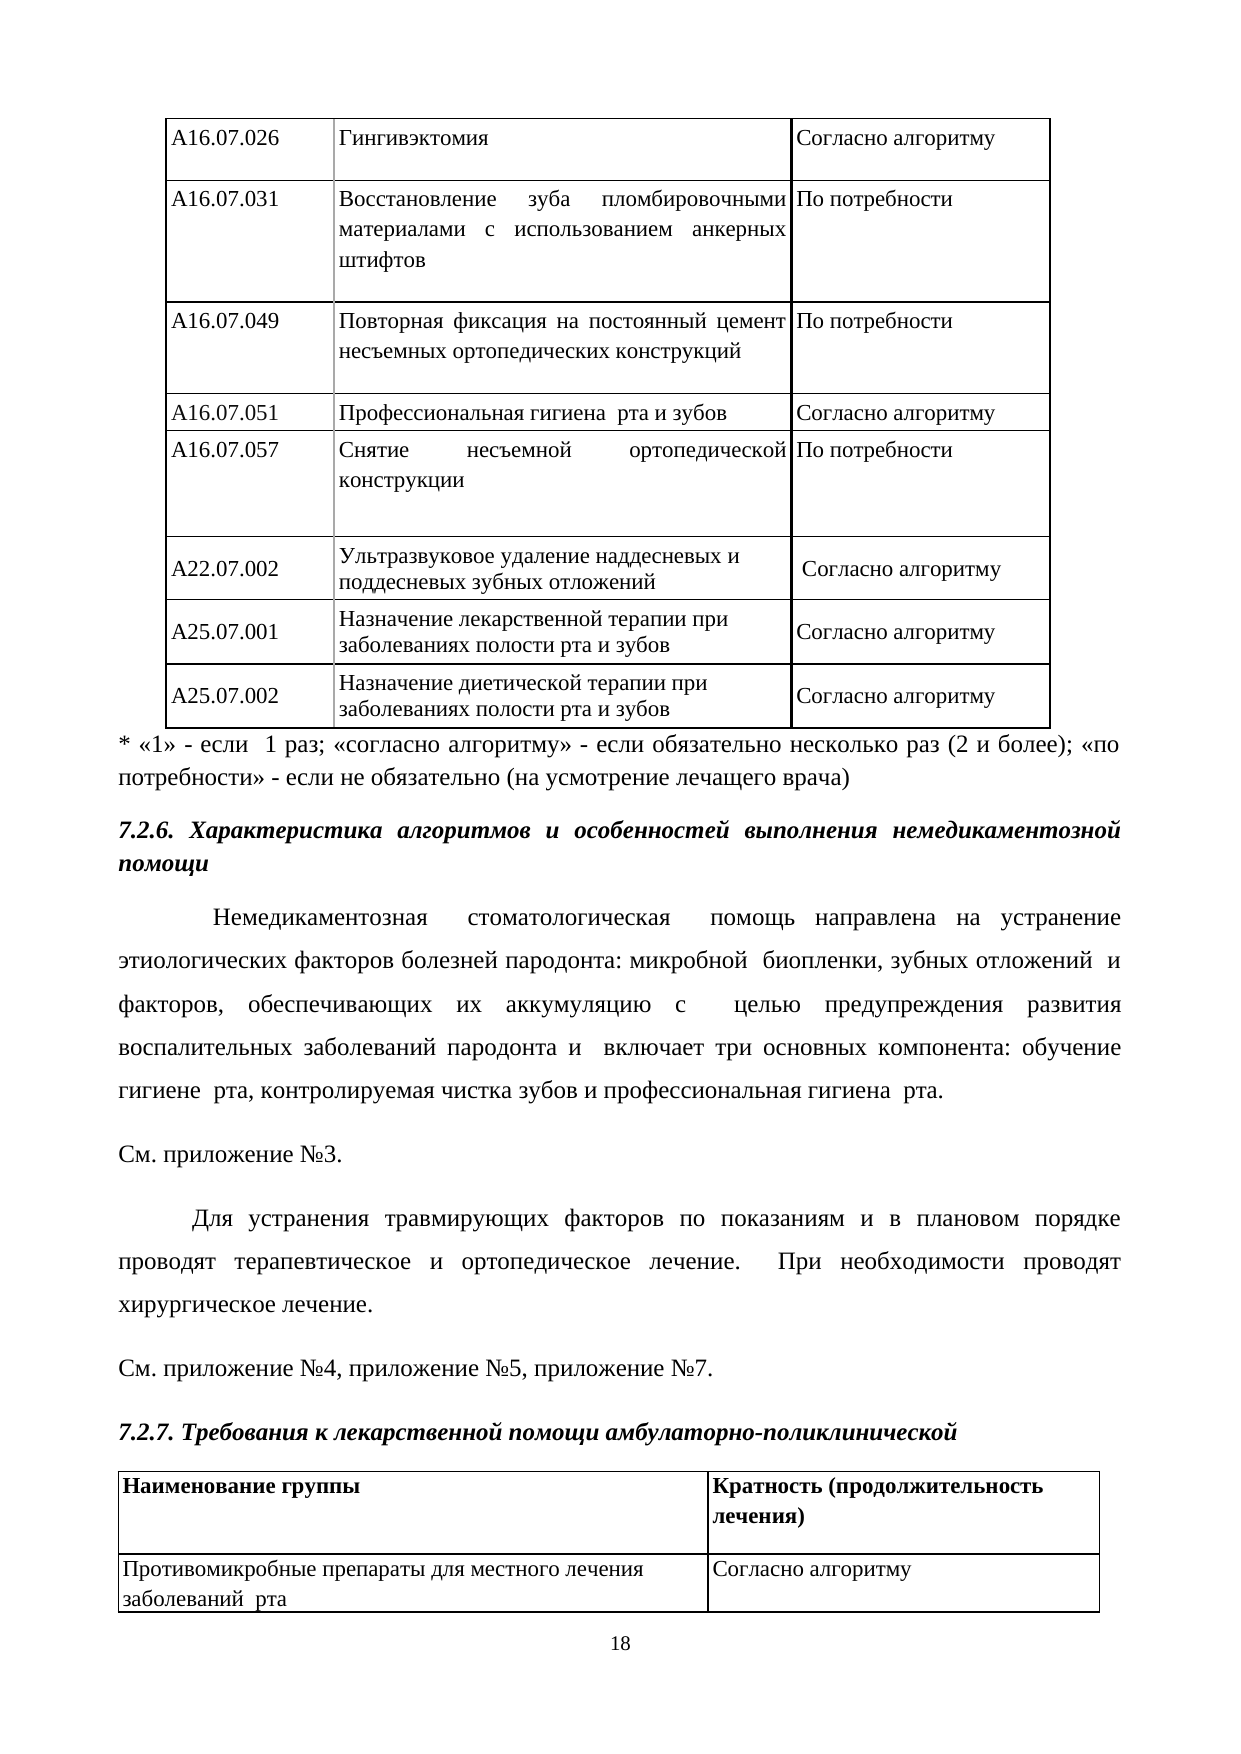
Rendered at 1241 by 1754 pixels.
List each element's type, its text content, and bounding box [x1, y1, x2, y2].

table_cell A16.07.049 [167, 303, 333, 393]
table_cell По потребности [793, 431, 1049, 536]
text Для устранения травмирующих факторов по показаниям и в плановом порядке проводят терапевтическое и ортопедическое лечение. При необходимости проводят хирургическое лечение. [118, 1203, 1122, 1318]
table_cell Ультразвуковое удаление наддесневых и поддесневых зубных отложений [335, 537, 790, 599]
table_cell A16.07.031 [167, 181, 333, 301]
table_cell Повторная фиксация на постоянный цемент несъемных ортопедических конструкций [335, 303, 790, 393]
text 7.2.7. Требования к лекарственной помощи амбулаторно-поликлинической [118, 1417, 1122, 1446]
table_cell Гингивэктомия [335, 119, 790, 179]
text * «1» - если 1 раз; «согласно алгоритму» - если обязательно несколько раз (2 и более); «по потребности» - если не обязательно (на усмотрение лечащего врача) [118, 729, 1122, 790]
table_cell А25.07.001 [167, 600, 333, 662]
table_cell Назначение диетической терапии при заболеваниях полости рта и зубов [335, 665, 790, 727]
table_cell Согласно алгоритму [793, 537, 1049, 599]
table_cell А22.07.002 [167, 537, 333, 599]
table_cell По потребности [793, 303, 1049, 393]
table_cell A16.07.026 [167, 119, 333, 179]
table_cell По потребности [793, 181, 1049, 301]
table_cell Согласно алгоритму [709, 1555, 1099, 1611]
table_cell Снятие несъемной ортопедической конструкции [335, 431, 790, 536]
table_header Наименование группы [119, 1472, 707, 1553]
table_cell Восстановление зуба пломбировочными материалами с использованием анкерных штифтов [335, 181, 790, 301]
table_header Кратность (продолжительность лечения) [709, 1472, 1099, 1553]
text Немедикаментозная стоматологическая помощь направлена на устранение этиологических факторов болезней пародонта: микробной биопленки, зубных отложений и факторов, обеспечивающих их аккумуляцию с целью предупреждения развития воспалительных заболеваний пародонта и включает три основных компонента: обучение гигиене рта, контролируемая чистка зубов и профессиональная гигиена рта. [118, 902, 1122, 1104]
text См. приложение №3. [118, 1139, 1122, 1168]
table_cell Согласно алгоритму [793, 665, 1049, 727]
table_cell Согласно алгоритму [793, 394, 1049, 430]
table_cell А16.07.057 [167, 431, 333, 536]
table_cell А16.07.051 [167, 394, 333, 430]
text См. приложение №4, приложение №5, приложение №7. [118, 1353, 1122, 1382]
text 7.2.6. Характеристика алгоритмов и особенностей выполнения немедикаментозной помощи [118, 816, 1122, 877]
table_cell Профессиональная гигиена рта и зубов [335, 394, 790, 430]
table_cell Назначение лекарственной терапии при заболеваниях полости рта и зубов [335, 600, 790, 662]
table_cell А25.07.002 [167, 665, 333, 727]
table_cell Согласно алгоритму [793, 119, 1049, 179]
table_cell Согласно алгоритму [793, 600, 1049, 662]
